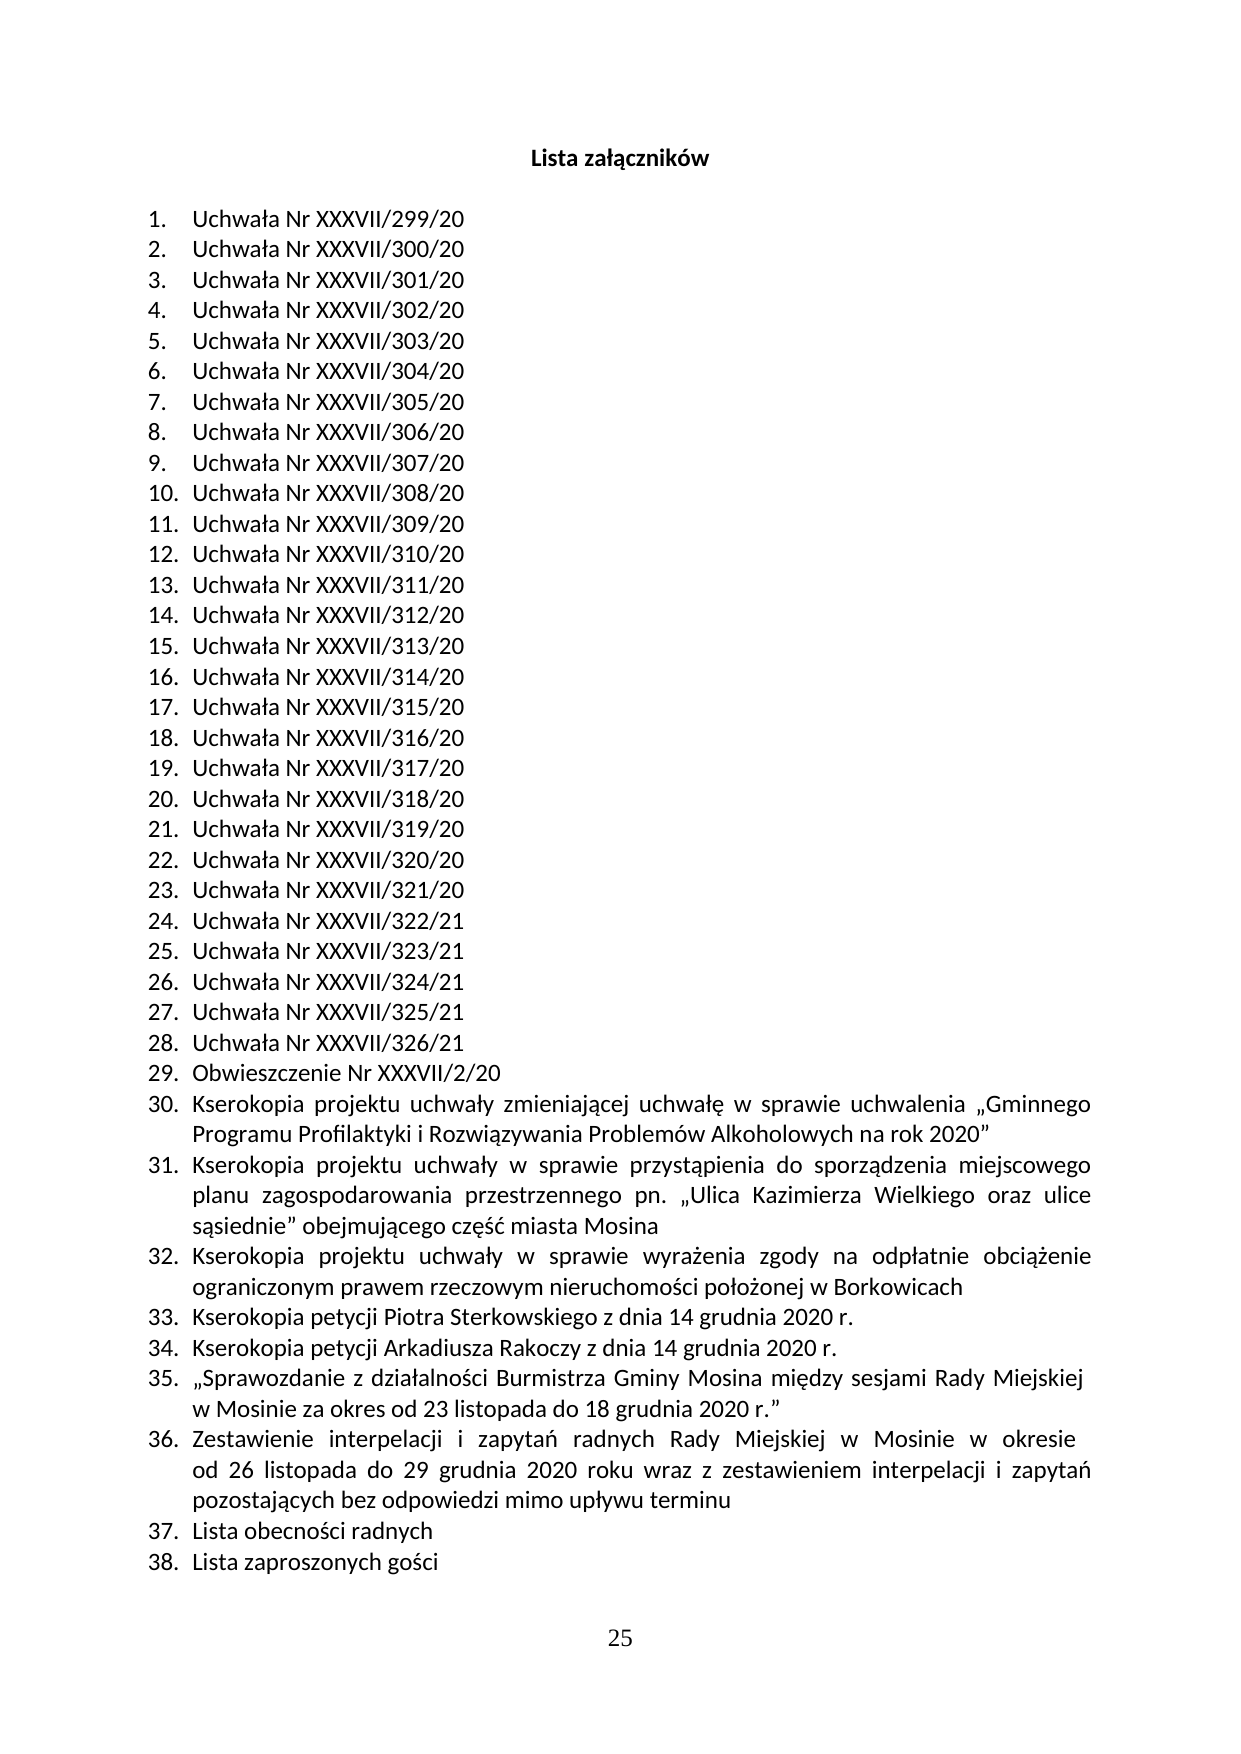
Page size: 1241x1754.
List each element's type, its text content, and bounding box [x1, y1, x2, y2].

list Lista obecności radnych [148, 1515, 1092, 1546]
list „Sprawozdanie z działalności Burmistrza Gminy Mosina między sesjami Rady Miejskiej w Mosinie za okres od 23 listopada do 18 grudnia 2020 r.” [148, 1363, 1092, 1424]
list Uchwała Nr XXXVII/319/20 [148, 813, 1092, 844]
list Kserokopia petycji Arkadiusza Rakoczy z dnia 14 grudnia 2020 r. [148, 1332, 1092, 1363]
list Zestawienie interpelacji i zapytań radnych Rady Miejskiej w Mosinie w okresie od 26 listopada do 29 grudnia 2020 roku wraz z zestawieniem interpelacji i zapytań pozostających bez odpowiedzi mimo upływu terminu [148, 1424, 1092, 1515]
list Uchwała Nr XXXVII/325/21 [148, 996, 1092, 1027]
list Uchwała Nr XXXVII/313/20 [148, 630, 1092, 661]
list Kserokopia projektu uchwały w sprawie wyrażenia zgody na odpłatnie obciążenie ograniczonym prawem rzeczowym nieruchomości położonej w Borkowicach [148, 1241, 1092, 1302]
list Uchwała Nr XXXVII/316/20 [148, 722, 1092, 752]
list Obwieszczenie Nr XXXVII/2/20 [148, 1057, 1092, 1088]
list Uchwała Nr XXXVII/311/20 [148, 569, 1092, 599]
list Uchwała Nr XXXVII/320/20 [148, 844, 1092, 874]
list Uchwała Nr XXXVII/304/20 [148, 355, 1092, 386]
list Uchwała Nr XXXVII/322/21 [148, 905, 1092, 935]
list Uchwała Nr XXXVII/305/20 [148, 386, 1092, 416]
list Uchwała Nr XXXVII/317/20 [148, 752, 1092, 783]
list Uchwała Nr XXXVII/299/20 [148, 203, 1092, 233]
list Uchwała Nr XXXVII/315/20 [148, 691, 1092, 722]
list Lista zaproszonych gości [148, 1546, 1092, 1576]
list Uchwała Nr XXXVII/318/20 [148, 783, 1092, 813]
text Lista załączników [148, 142, 1092, 172]
list Uchwała Nr XXXVII/302/20 [148, 294, 1092, 325]
list Uchwała Nr XXXVII/314/20 [148, 661, 1092, 691]
list Uchwała Nr XXXVII/306/20 [148, 416, 1092, 447]
list Uchwała Nr XXXVII/323/21 [148, 935, 1092, 966]
list Uchwała Nr XXXVII/300/20 [148, 233, 1092, 264]
list Kserokopia petycji Piotra Sterkowskiego z dnia 14 grudnia 2020 r. [148, 1302, 1092, 1332]
list Uchwała Nr XXXVII/307/20 [148, 447, 1092, 477]
list Kserokopia projektu uchwały w sprawie przystąpienia do sporządzenia miejscowego planu zagospodarowania przestrzennego pn. „Ulica Kazimierza Wielkiego oraz ulice sąsiednie” obejmującego część miasta Mosina [148, 1149, 1092, 1241]
list Uchwała Nr XXXVII/324/21 [148, 966, 1092, 996]
list Uchwała Nr XXXVII/309/20 [148, 508, 1092, 538]
list Kserokopia projektu uchwały zmieniającej uchwałę w sprawie uchwalenia „Gminnego Programu Profilaktyki i Rozwiązywania Problemów Alkoholowych na rok 2020” [148, 1088, 1092, 1149]
list Uchwała Nr XXXVII/308/20 [148, 477, 1092, 508]
list Uchwała Nr XXXVII/303/20 [148, 325, 1092, 355]
list Uchwała Nr XXXVII/326/21 [148, 1027, 1092, 1057]
list Uchwała Nr XXXVII/301/20 [148, 264, 1092, 294]
list Uchwała Nr XXXVII/310/20 [148, 538, 1092, 569]
list Uchwała Nr XXXVII/312/20 [148, 599, 1092, 630]
list Uchwała Nr XXXVII/321/20 [148, 874, 1092, 905]
